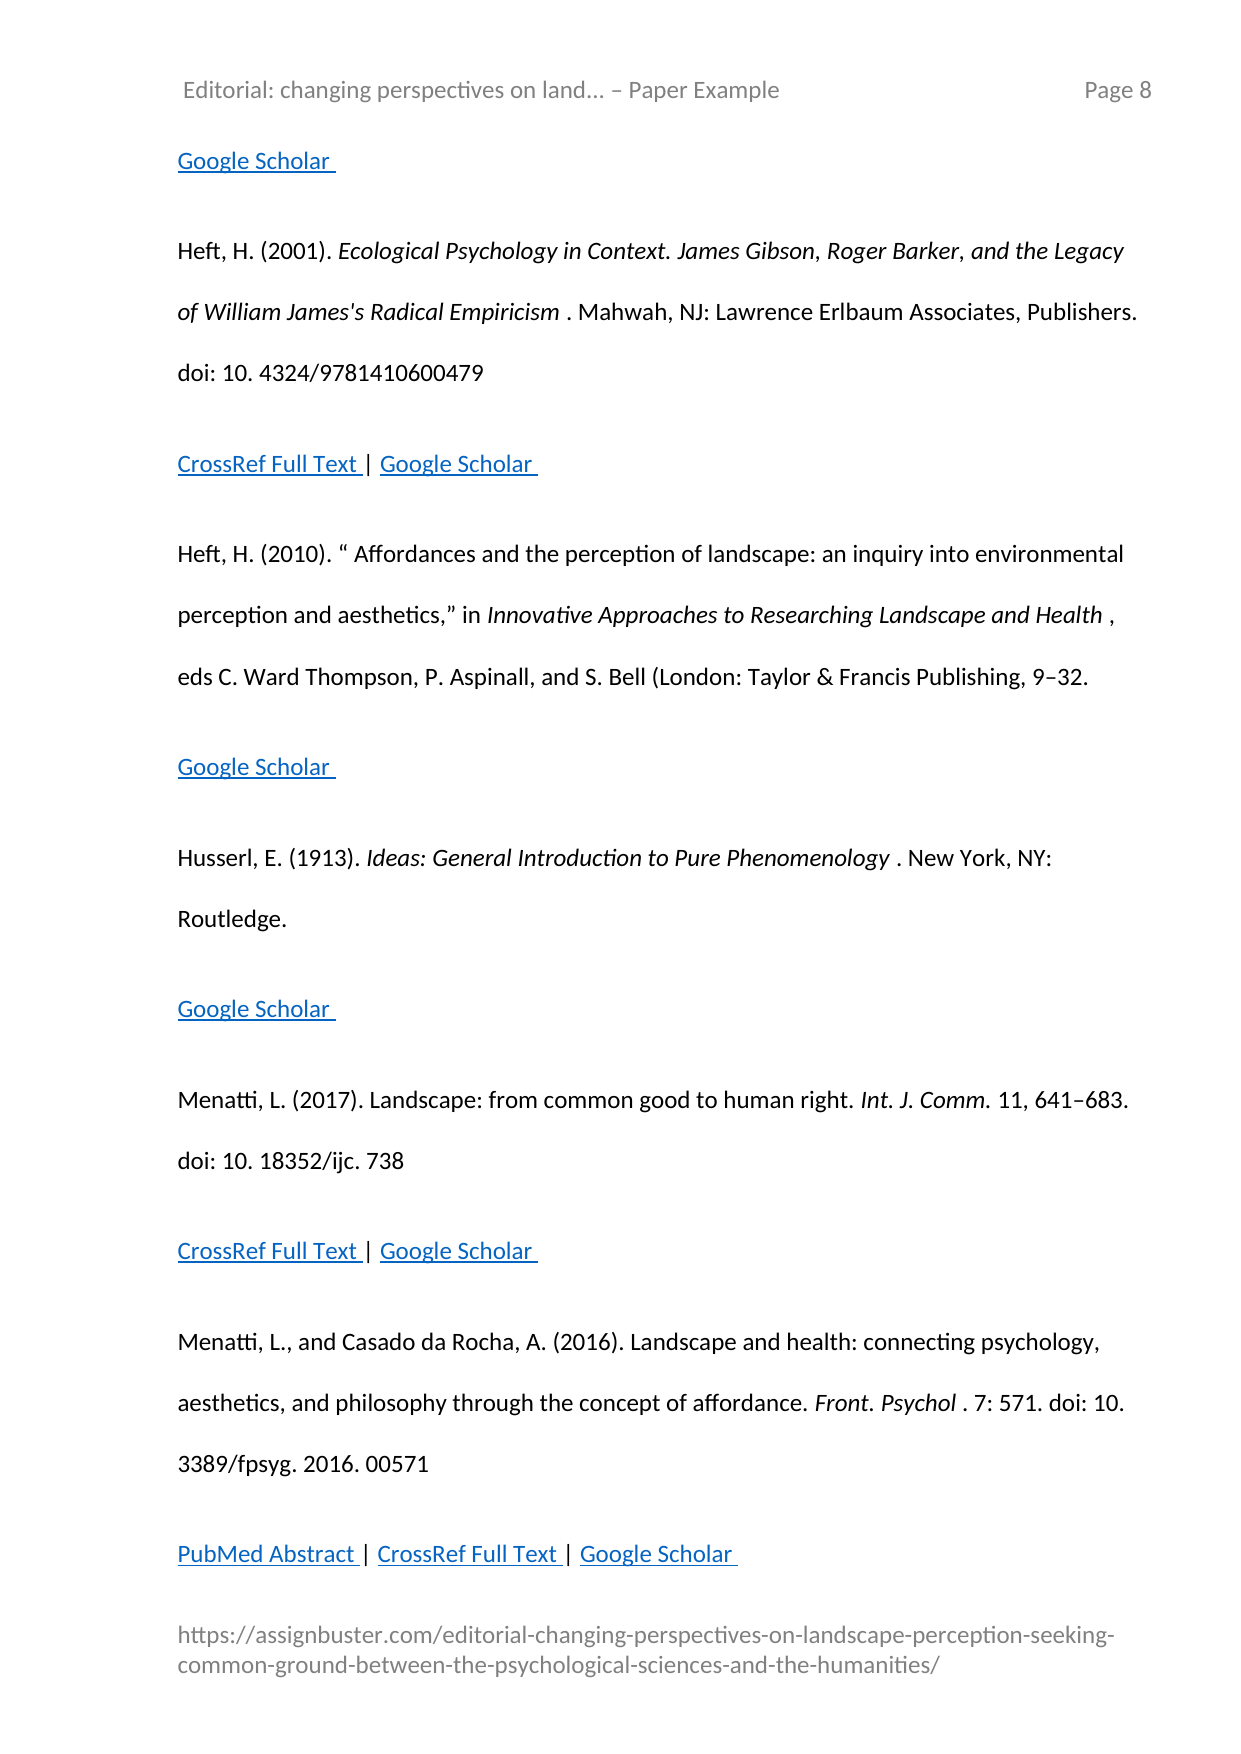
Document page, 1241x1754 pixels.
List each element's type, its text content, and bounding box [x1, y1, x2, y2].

text Menatti, L. (2017). Landscape: from common good to human right. Int. J. Comm. 11, 641–683. doi: 10. 18352/ijc. 738 [177, 1084, 1152, 1175]
text Husserl, E. (1913). Ideas: General Introduction to Pure Phenomenology . New York, NY: Routledge. [177, 842, 1152, 933]
text Heft, H. (2010). “ Affordances and the perception of landscape: an inquiry into environmental perception and aesthetics,” in Innovative Approaches to Researching Landscape and Health , eds C. Ward Thompson, P. Aspinall, and S. Bell (London: Taylor & Francis Publishing, 9–32. [177, 539, 1152, 691]
text Menatti, L., and Casado da Rocha, A. (2016). Landscape and health: connecting psychology, aesthetics, and philosophy through the concept of affordance. Front. Psychol . 7: 571. doi: 10. 3389/fpsyg. 2016. 00571 [177, 1326, 1152, 1478]
text CrossRef Full Text | Google Scholar [177, 1235, 1152, 1266]
text Google Scholar [177, 993, 1152, 1024]
text Google Scholar [177, 145, 1152, 176]
text CrossRef Full Text | Google Scholar [177, 448, 1152, 479]
text Google Scholar [177, 751, 1152, 782]
text PubMed Abstract | CrossRef Full Text | Google Scholar [177, 1538, 1152, 1569]
text Heft, H. (2001). Ecological Psychology in Context. James Gibson, Roger Barker, and the Legacy of William James's Radical Empiricism . Mahwah, NJ: Lawrence Erlbaum Associates, Publishers. doi: 10. 4324/9781410600479 [177, 236, 1152, 388]
